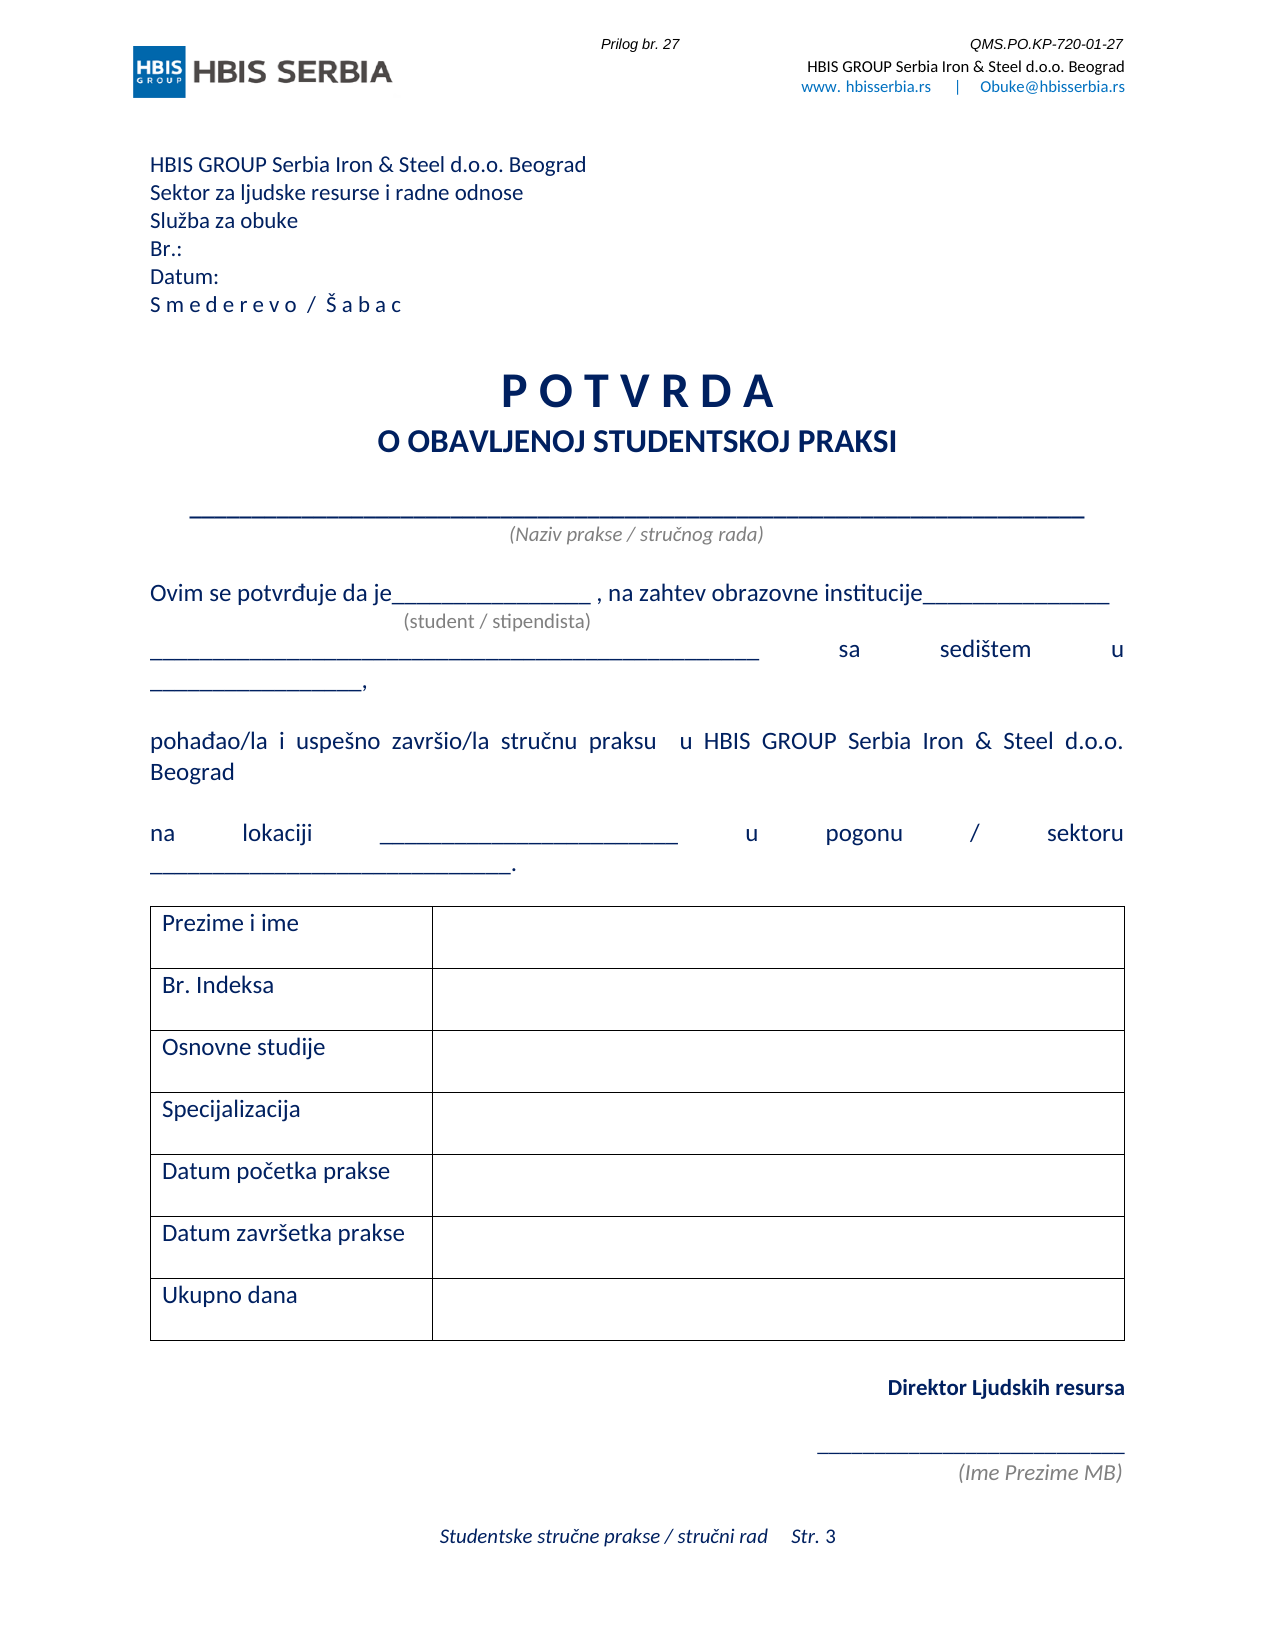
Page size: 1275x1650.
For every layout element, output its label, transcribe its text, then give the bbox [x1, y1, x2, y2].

table_header [433, 907, 1124, 968]
table_cell Br. Indeksa [151, 969, 432, 1030]
table_cell Datum završetka prakse [151, 1217, 432, 1278]
text ________________________________________________________________________ [150, 491, 1125, 522]
text Br.: [150, 234, 1125, 262]
text HBIS GROUP Serbia Iron & Steel d.o.o. Beograd [150, 150, 1125, 178]
table_cell Datum početka prakse [151, 1155, 432, 1216]
table_cell [433, 1217, 1124, 1278]
text _________________________________________________ sa sedištem u _________________, [150, 633, 1125, 694]
text S m e d e r e v o / Š a b a c [150, 290, 1125, 318]
text Služba za obuke [150, 206, 1125, 234]
text Ovim se potvrđuje da je________________ , na zahtev obrazovne institucije_______________ [150, 578, 1125, 608]
text (Naziv prakse / stručnog rada) [150, 522, 1125, 547]
table_cell [433, 1279, 1124, 1340]
text (student / stipendista) [150, 608, 1125, 633]
text Sektor za ljudske resurse i radne odnose [150, 178, 1125, 206]
picture [133, 46, 401, 98]
table_cell Specijalizacija [151, 1093, 432, 1154]
text na lokaciji ________________________ u pogonu / sektoru _____________________________. [150, 817, 1125, 878]
text O OBAVLJENOJ STUDENTSKOJ PRAKSI [150, 420, 1125, 461]
text Datum: [150, 262, 1125, 290]
text ___________________________ [150, 1429, 1125, 1458]
table_cell [433, 1155, 1124, 1216]
table_cell [433, 1093, 1124, 1154]
table_cell Osnovne studije [151, 1031, 432, 1092]
text pohađao/la i uspešno završio/la stručnu praksu u HBIS GROUP Serbia Iron & Steel d.o.o. Beograd [150, 725, 1125, 786]
table_header Prezime i ime [151, 907, 432, 968]
text Direktor Ljudskih resursa [150, 1373, 1125, 1402]
table_cell [433, 1031, 1124, 1092]
table_cell Ukupno dana [151, 1279, 432, 1340]
text P O T V R D A [150, 359, 1125, 420]
table_cell [433, 969, 1124, 1030]
text (Ime Prezime MB) [150, 1458, 1125, 1486]
